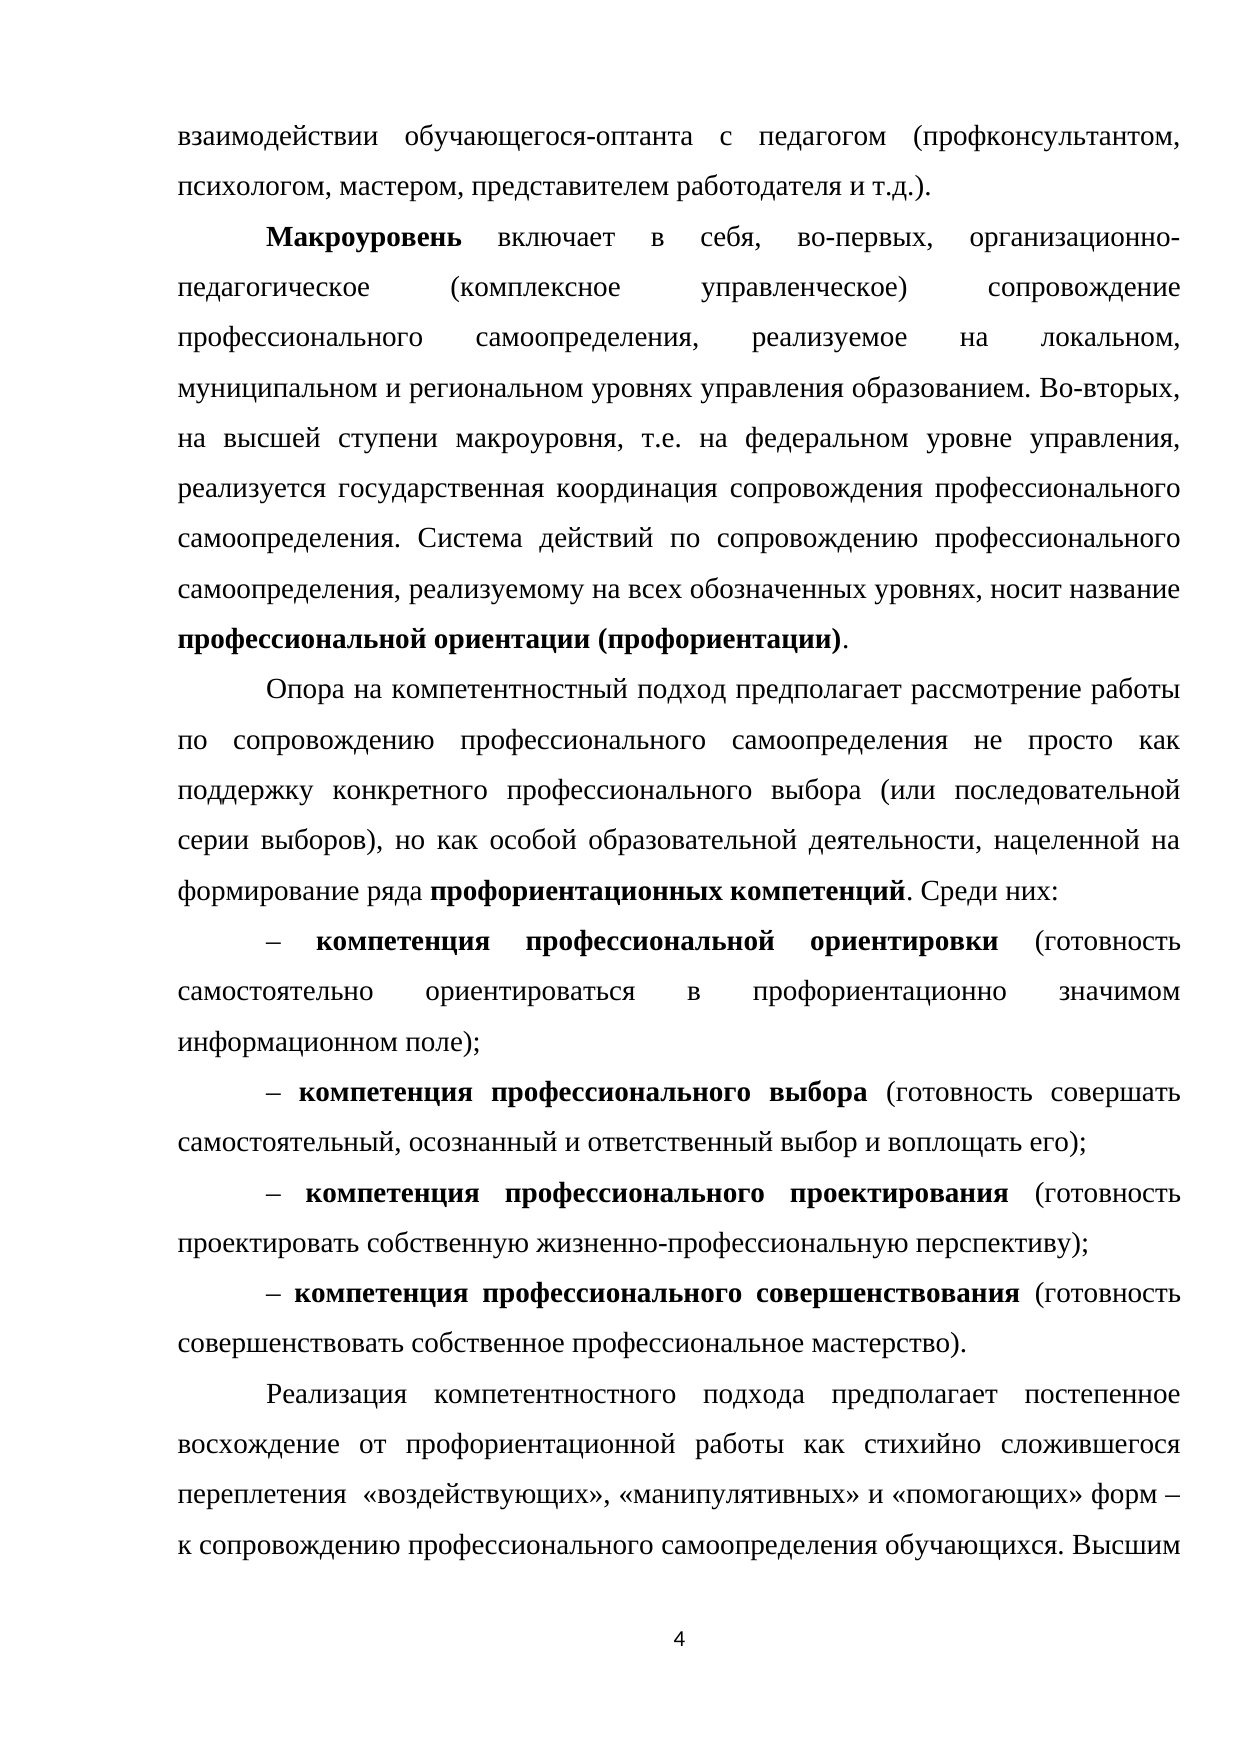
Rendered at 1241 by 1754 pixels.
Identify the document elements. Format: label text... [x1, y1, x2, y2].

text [177, 1376, 1181, 1560]
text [177, 118, 1181, 202]
text Опора на компетентностный подход предполагает рассмотрение работы по сопровождению профессионального самоопределения не просто как поддержку конкретного профессионального выбора (или последовательной серии выборов), но как особой образовательной деятельности, нацеленной на формирование ряда профориентационных компетенций. Среди них: [177, 672, 1181, 906]
text – компетенция профессиональной ориентировки (готовность самостоятельно ориентироваться в профориентационно значимом информационном поле); [177, 923, 1181, 1057]
text Макроуровень включает в себя, во-первых, организационно-педагогическое (комплексное управленческое) сопровождение профессионального самоопределения, реализуемое на локальном, муниципальном и региональном уровнях управления образованием. Во-вторых, на высшей ступени макроуровня, т.е. на федеральном уровне управления, реализуется государственная координация сопровождения профессионального самоопределения. Система действий по сопровождению профессионального самоопределения, реализуемому на всех обозначенных уровнях, носит название профессиональной ориентации (профориентации). [177, 219, 1181, 655]
text – компетенция профессионального проектирования (готовность проектировать собственную жизненно-профессиональную перспективу); [177, 1175, 1181, 1258]
text – компетенция профессионального выбора (готовность совершать самостоятельный, осознанный и ответственный выбор и воплощать его); [177, 1074, 1181, 1158]
text – компетенция профессионального совершенствования (готовность совершенствовать собственное профессиональное мастерство). [177, 1275, 1181, 1359]
